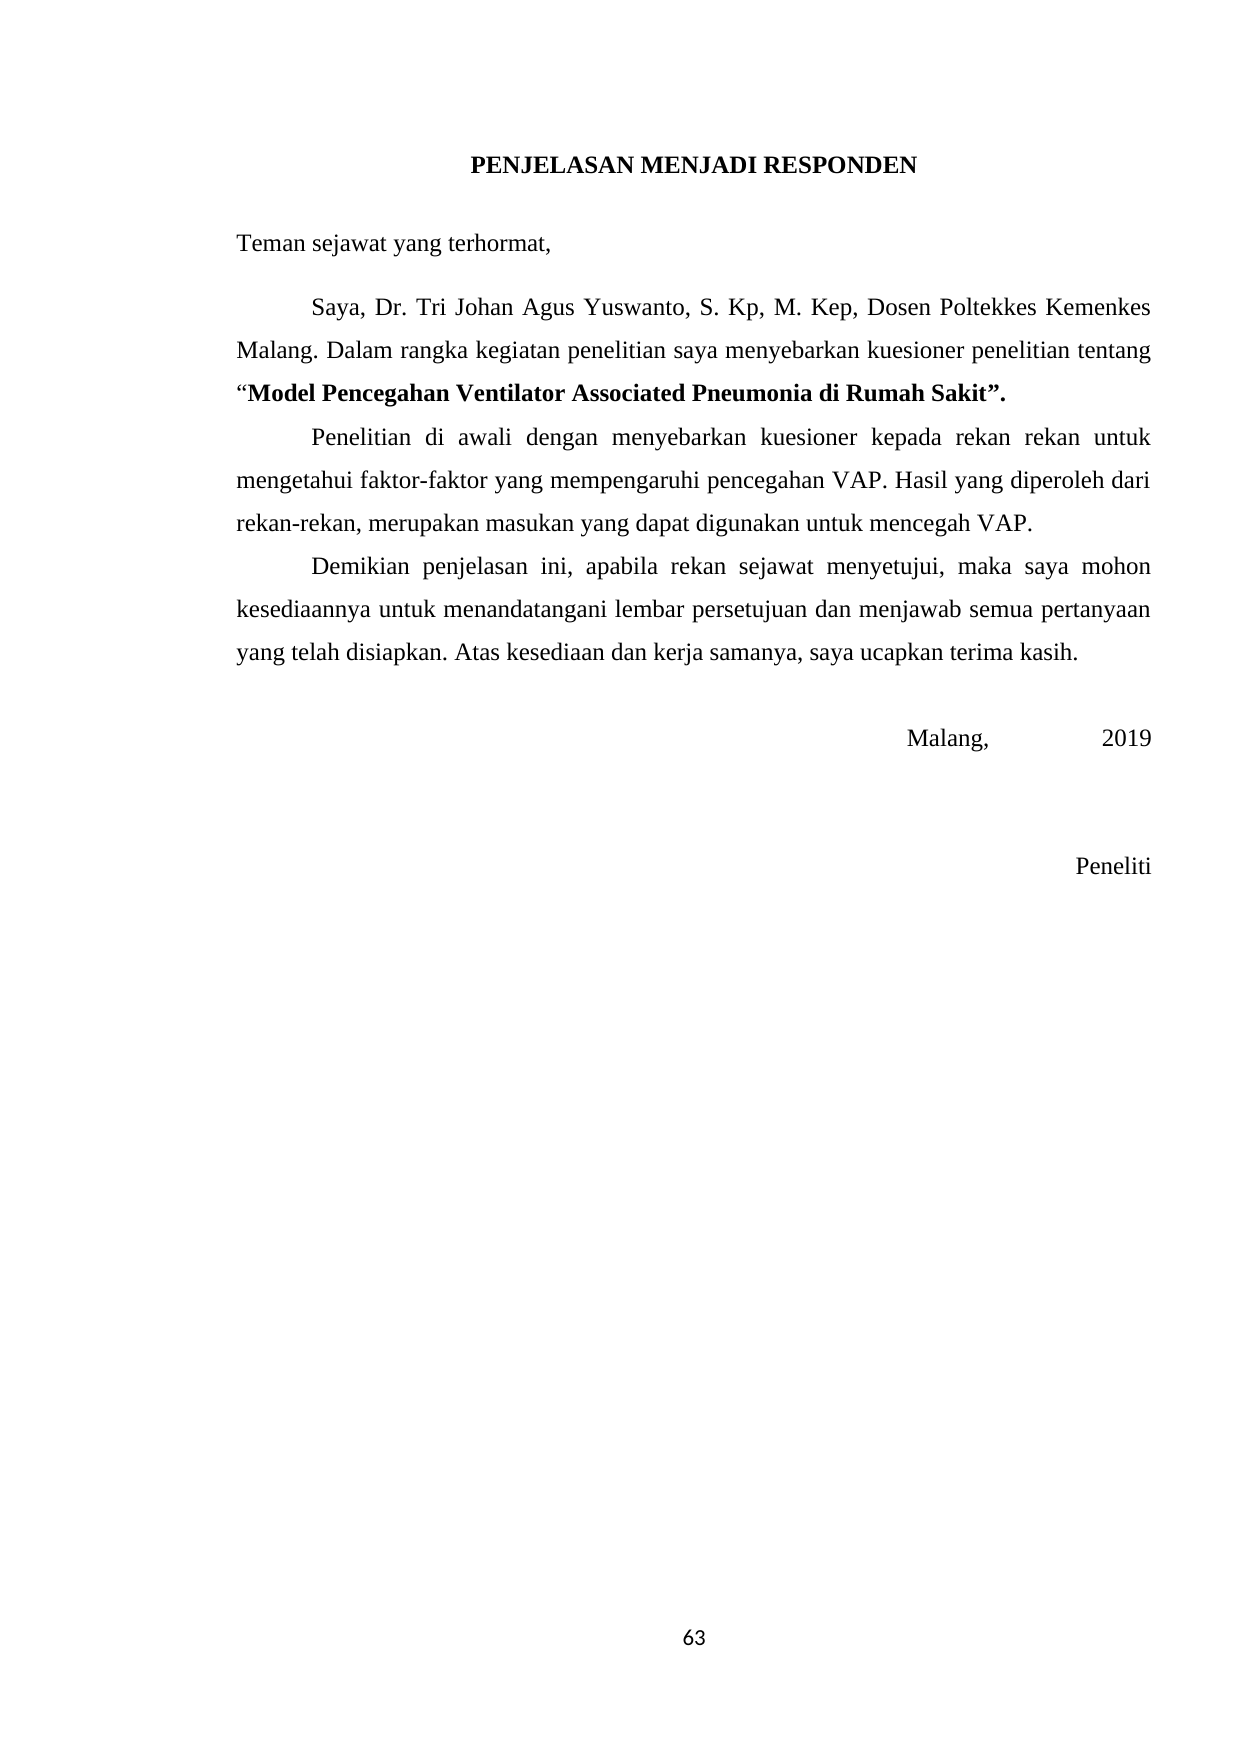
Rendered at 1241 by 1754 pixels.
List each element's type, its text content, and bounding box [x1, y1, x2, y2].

text Malang, 2019 [236, 723, 1152, 752]
text Peneliti [236, 851, 1152, 880]
text Demikian penjelasan ini, apabila rekan sejawat menyetujui, maka saya mohon kesediaannya untuk menandatangani lembar persetujuan dan menjawab semua pertanyaan yang telah disiapkan. Atas kesediaan dan kerja samanya, saya ucapkan terima kasih. [236, 551, 1152, 666]
text Penelitian di awali dengan menyebarkan kuesioner kepada rekan rekan untuk mengetahui faktor-faktor yang mempengaruhi pencegahan VAP. Hasil yang diperoleh dari rekan-rekan, merupakan masukan yang dapat digunakan untuk mencegah VAP. [236, 422, 1152, 537]
text Teman sejawat yang terhormat, [236, 228, 1152, 257]
text Saya, Dr. Tri Johan Agus Yuswanto, S. Kp, M. Kep, Dosen Poltekkes Kemenkes Malang. Dalam rangka kegiatan penelitian saya menyebarkan kuesioner penelitian tentang “Model Pencegahan Ventilator Associated Pneumonia di Rumah Sakit”. [236, 292, 1152, 407]
text PENJELASAN MENJADI RESPONDEN [236, 150, 1152, 179]
